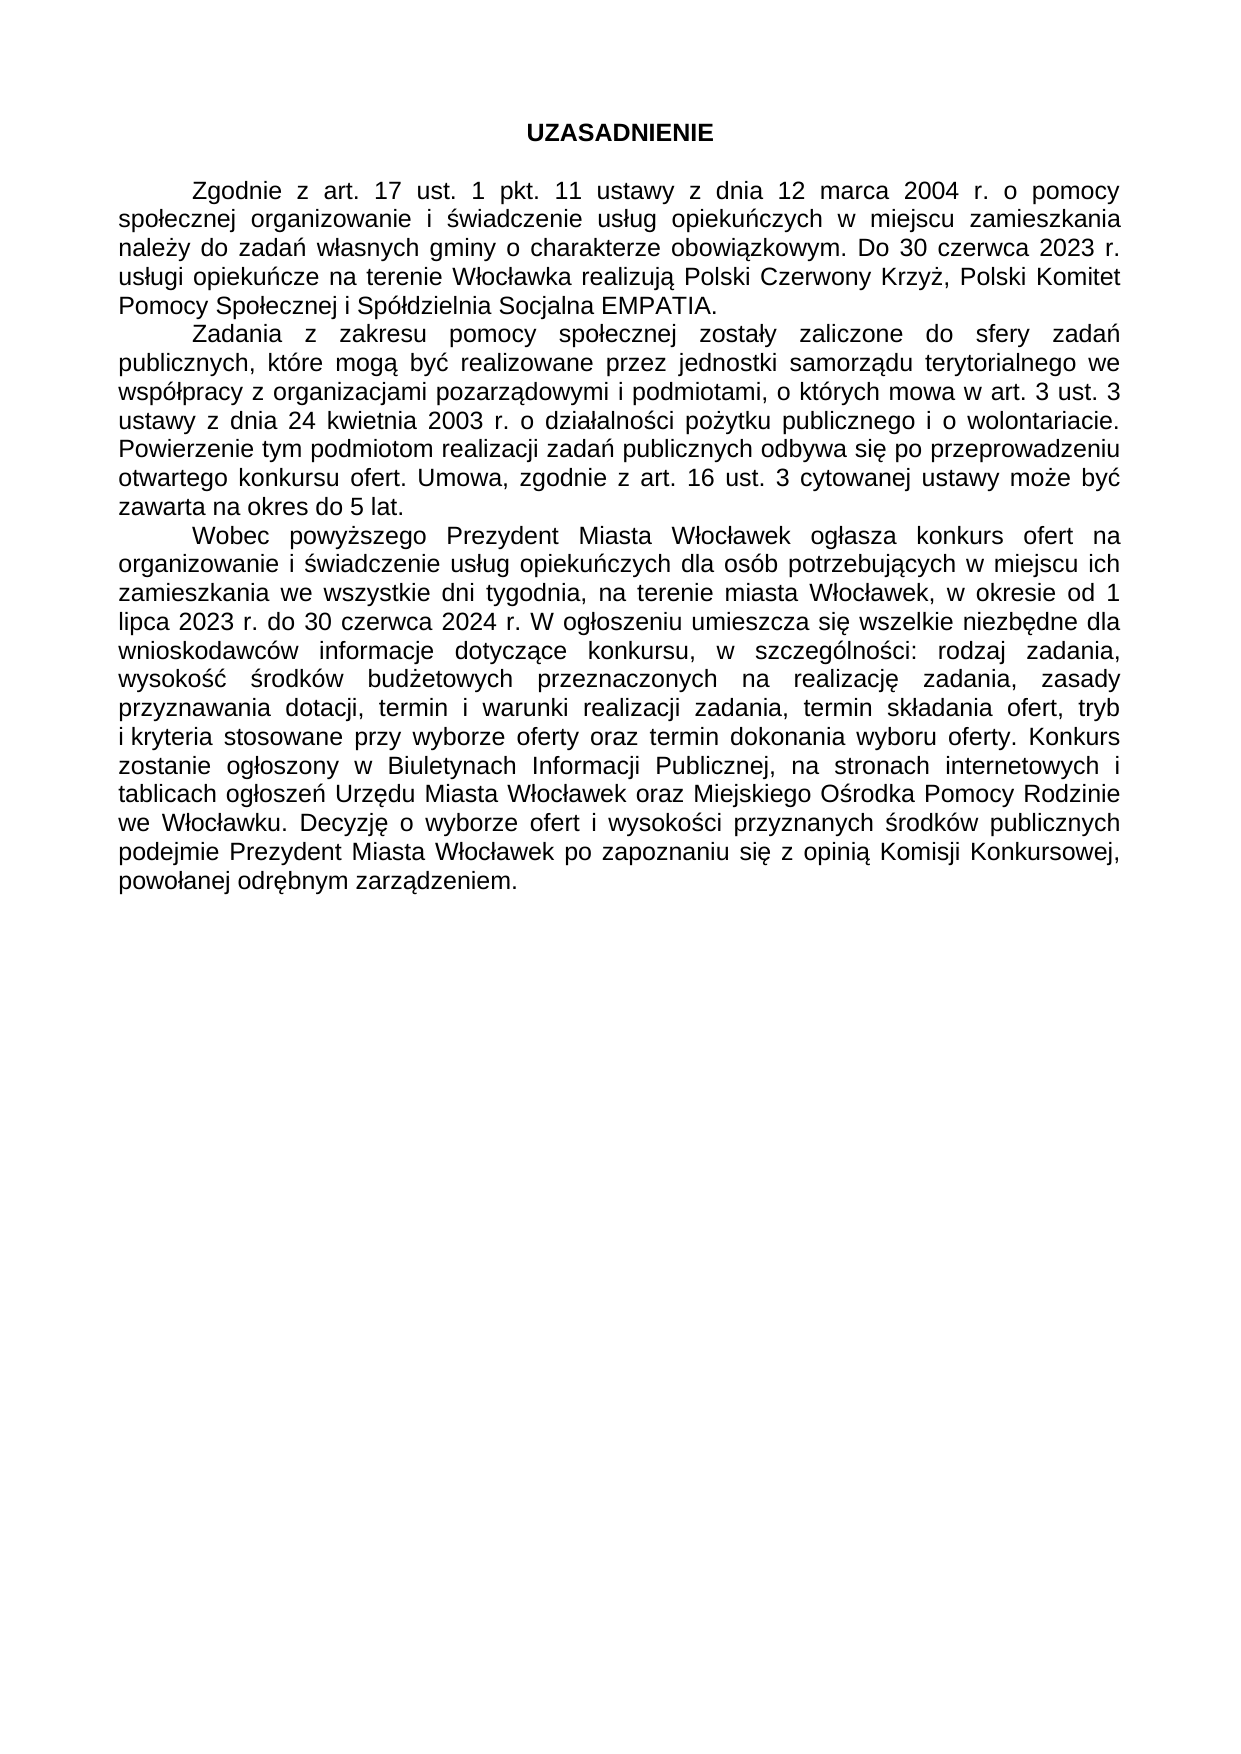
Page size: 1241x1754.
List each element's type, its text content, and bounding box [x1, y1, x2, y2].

text UZASADNIENIE [118, 118, 1122, 147]
text Wobec powyższego Prezydent Miasta Włocławek ogłasza konkurs ofert na organizowanie i świadczenie usług opiekuńczych dla osób potrzebujących w miejscu ich zamieszkania we wszystkie dni tygodnia, na terenie miasta Włocławek, w okresie od 1 lipca 2023 r. do 30 czerwca 2024 r. W ogłoszeniu umieszcza się wszelkie niezbędne dla wnioskodawców informacje dotyczące konkursu, w szczególności: rodzaj zadania, wysokość środków budżetowych przeznaczonych na realizację zadania, zasady przyznawania dotacji, termin i warunki realizacji zadania, termin składania ofert, tryb i kryteria stosowane przy wyborze oferty oraz termin dokonania wyboru oferty. Konkurs zostanie ogłoszony w Biuletynach Informacji Publicznej, na stronach internetowych i tablicach ogłoszeń Urzędu Miasta Włocławek oraz Miejskiego Ośrodka Pomocy Rodzinie we Włocławku. Decyzję o wyborze ofert i wysokości przyznanych środków publicznych podejmie Prezydent Miasta Włocławek po zapoznaniu się z opinią Komisji Konkursowej, powołanej odrębnym zarządzeniem. [118, 521, 1122, 894]
text Zgodnie z art. 17 ust. 1 pkt. 11 ustawy z dnia 12 marca 2004 r. o pomocy społecznej organizowanie i świadczenie usług opiekuńczych w miejscu zamieszkania należy do zadań własnych gminy o charakterze obowiązkowym. Do 30 czerwca 2023 r. usługi opiekuńcze na terenie Włocławka realizują Polski Czerwony Krzyż, Polski Komitet Pomocy Społecznej i Spółdzielnia Socjalna EMPATIA. [118, 176, 1122, 319]
text Zadania z zakresu pomocy społecznej zostały zaliczone do sfery zadań publicznych, które mogą być realizowane przez jednostki samorządu terytorialnego we współpracy z organizacjami pozarządowymi i podmiotami, o których mowa w art. 3 ust. 3 ustawy z dnia 24 kwietnia 2003 r. o działalności pożytku publicznego i o wolontariacie. Powierzenie tym podmiotom realizacji zadań publicznych odbywa się po przeprowadzeniu otwartego konkursu ofert. Umowa, zgodnie z art. 16 ust. 3 cytowanej ustawy może być zawarta na okres do 5 lat. [118, 319, 1122, 521]
